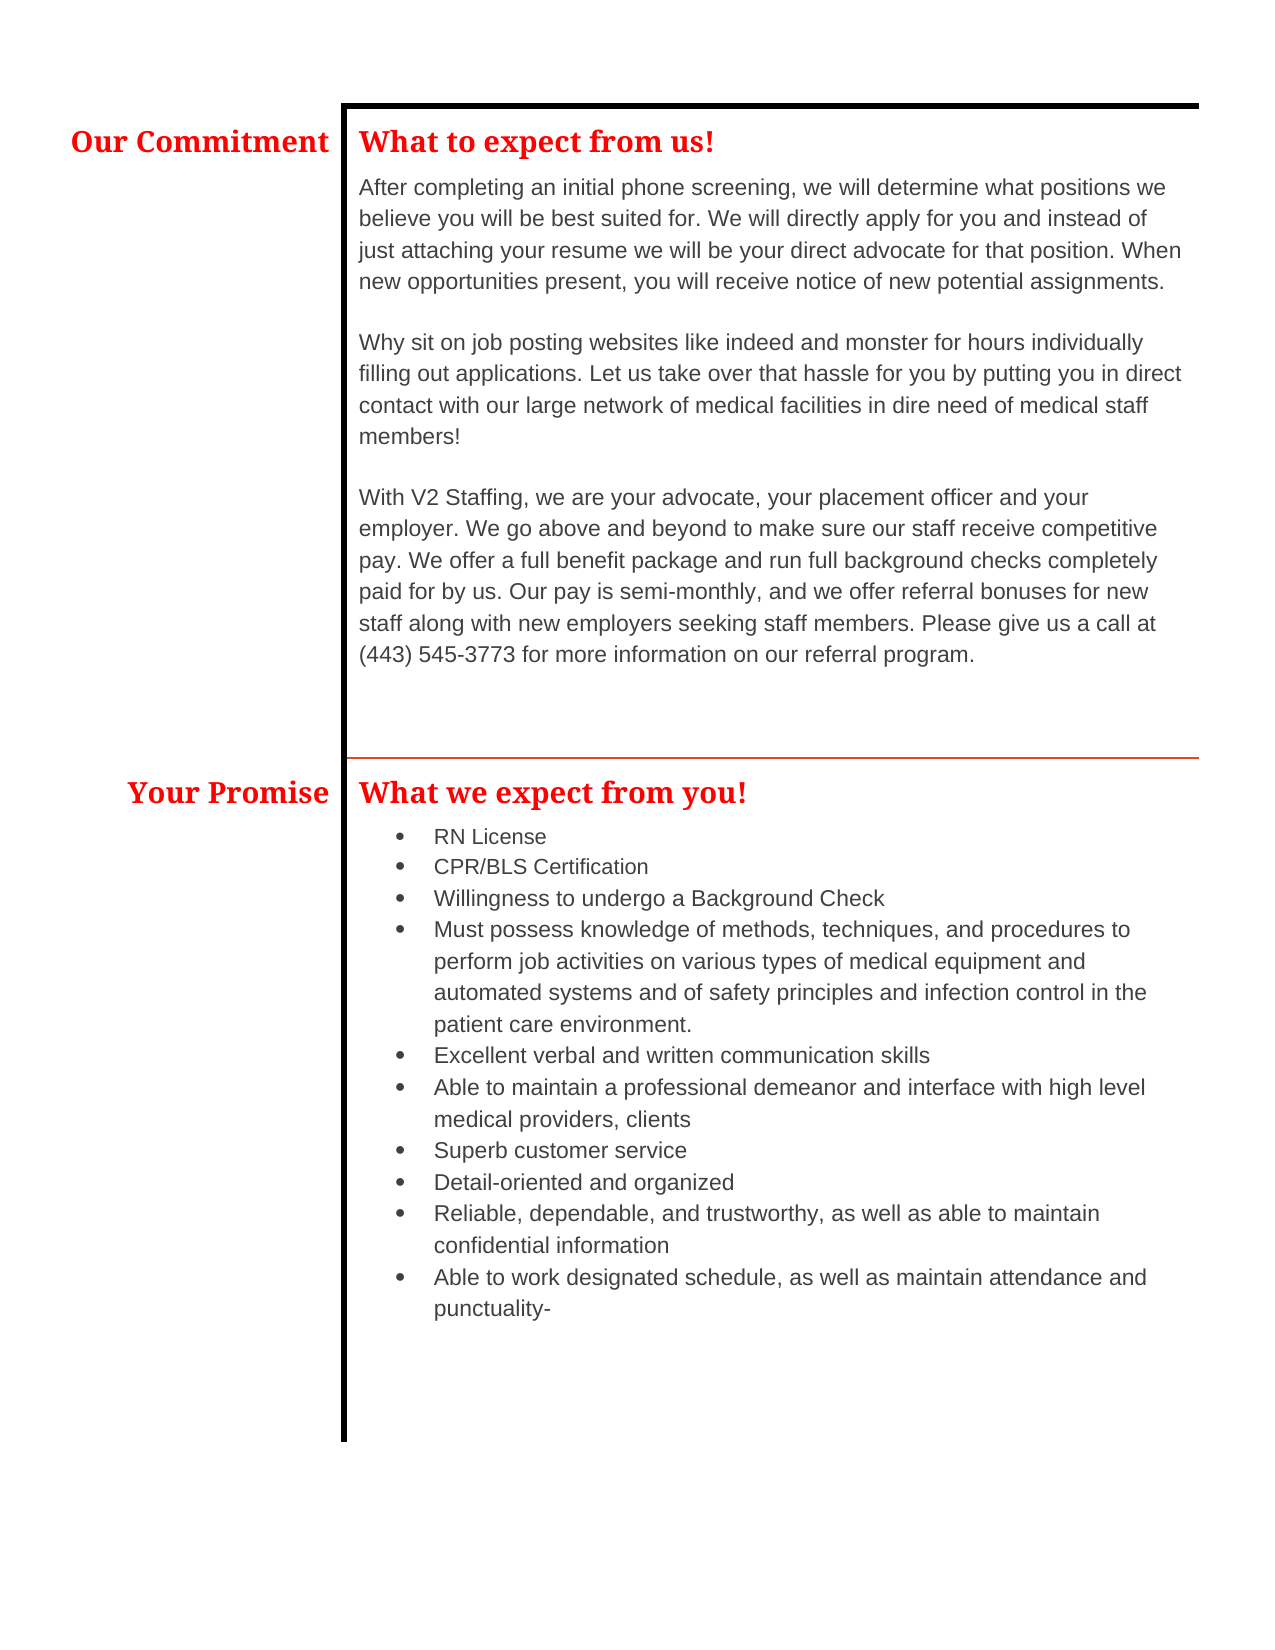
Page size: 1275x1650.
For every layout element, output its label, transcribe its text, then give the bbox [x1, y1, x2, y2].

table_cell What we expect from you! RN License CPR/BLS Certification Willingness to undergo a Background Check Must possess knowledge of methods, techniques, and procedures to perform job activities on various types of medical equipment and automated systems and of safety principles and infection control in the patient care environment. Excellent verbal and written communication skills Able to maintain a professional demeanor and interface with high level medical providers, clients Superb customer service Detail-oriented and organized Reliable, dependable, and trustworthy, as well as able to maintain confidential information Able to work designated schedule, as well as maintain attendance and punctuality- [347, 759, 1199, 1442]
table_cell What to expect from us! After completing an initial phone screening, we will determine what positions we believe you will be best suited for. We will directly apply for you and instead of just attaching your resume we will be your direct advocate for that position. When new opportunities present, you will receive notice of new potential assignments. Why sit on job posting websites like indeed and monster for hours individually filling out applications. Let us take over that hassle for you by putting you in direct contact with our large network of medical facilities in dire need of medical staff members! With V2 Staffing, we are your advocate, your placement officer and your employer. We go above and beyond to make sure our staff receive competitive pay. We offer a full benefit package and run full background checks completely paid for by us. Our pay is semi-monthly, and we offer referral bonuses for new staff along with new employers seeking staff members. Please give us a call at (443) 545-3773 for more information on our referral program. [347, 109, 1199, 757]
table_cell Our Commitment [0, 103, 341, 757]
table_cell Your Promise [0, 757, 341, 1442]
